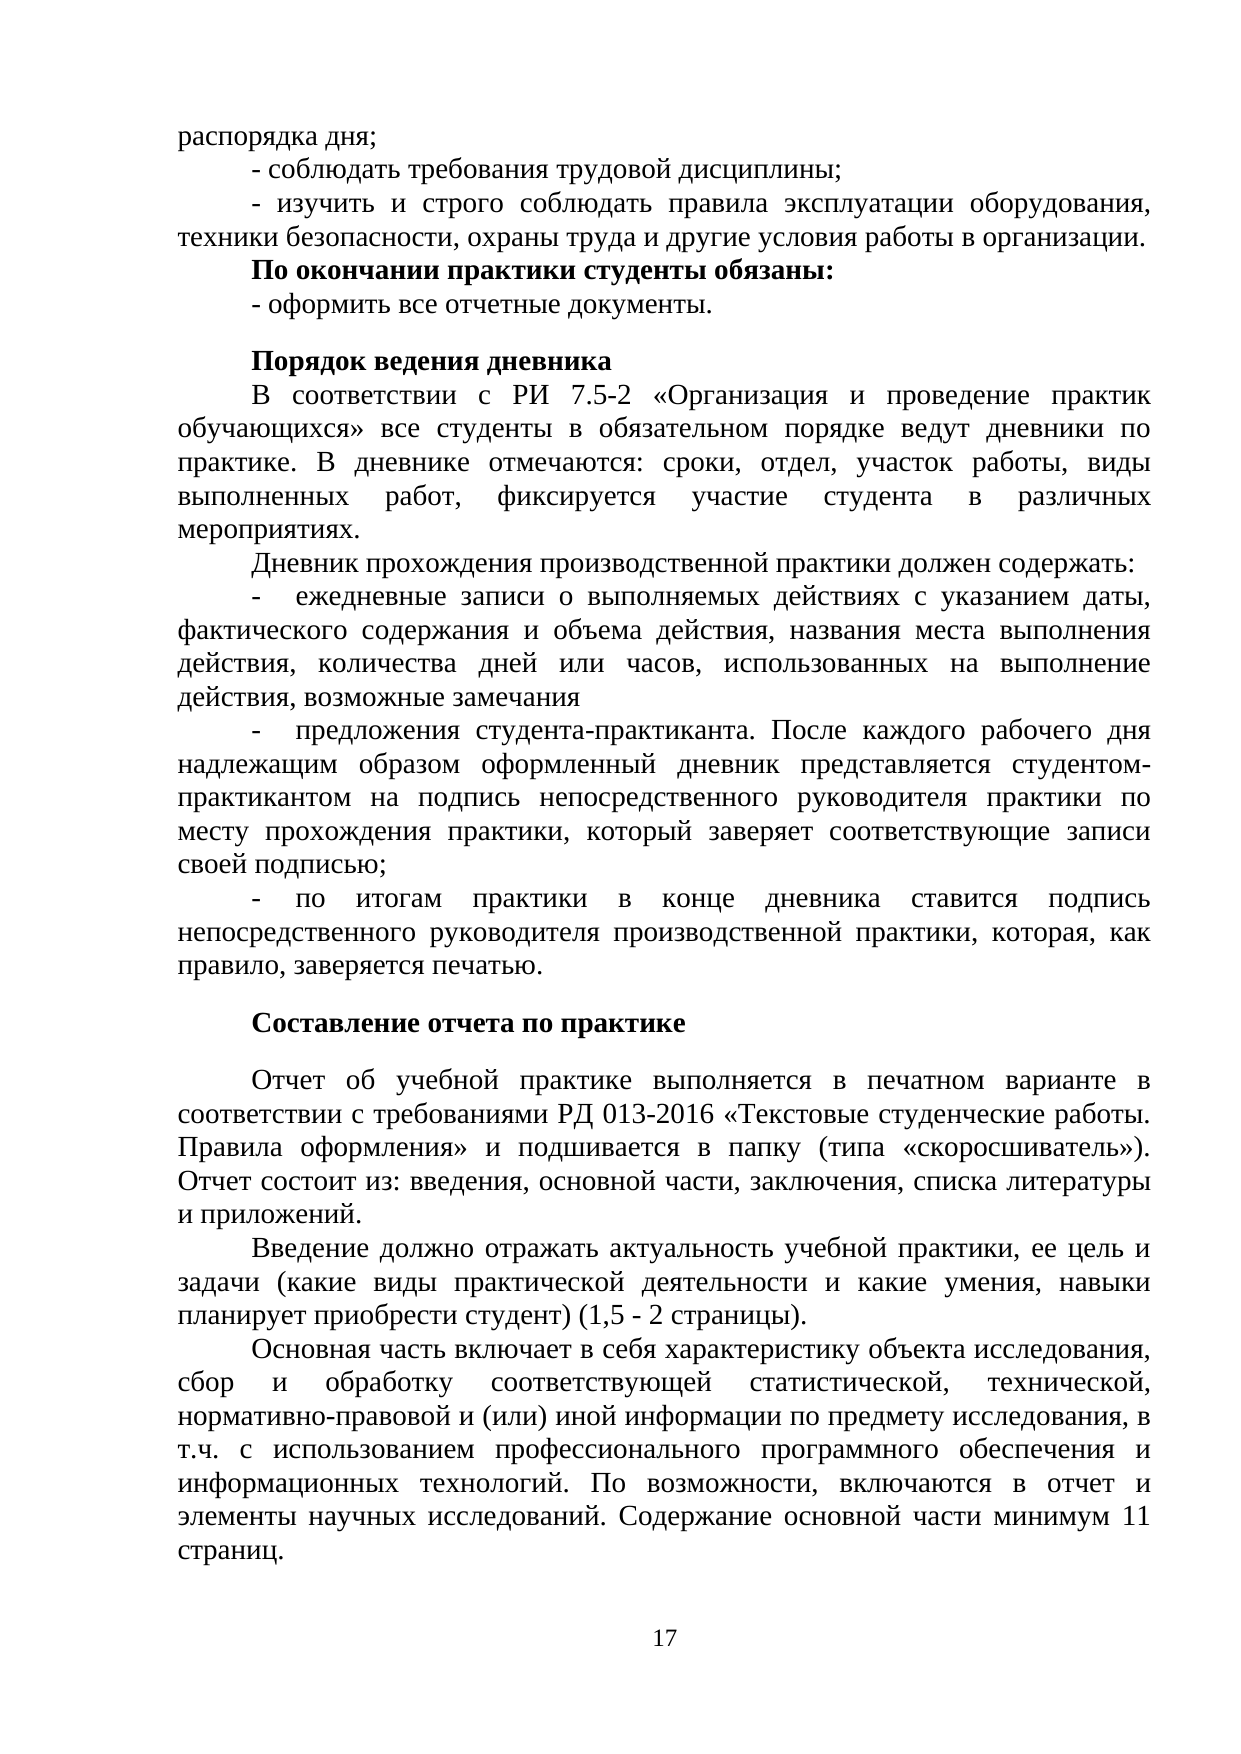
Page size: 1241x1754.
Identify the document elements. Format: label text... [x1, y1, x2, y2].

text Дневник прохождения производственной практики должен содержать: [177, 545, 1152, 578]
text - изучить и строго соблюдать правила эксплуатации оборудования, техники безопасности, охраны труда и другие условия работы в организации. [177, 185, 1152, 252]
text - соблюдать требования трудовой дисциплины; [177, 152, 1152, 185]
text Порядок ведения дневника [177, 343, 1152, 377]
text Основная часть включает в себя характеристику объекта исследования, сбор и обработку соответствующей статистической, технической, нормативно-правовой и (или) иной информации по предмету исследования, в т.ч. с использованием профессионального программного обеспечения и информационных технологий. По возможности, включаются в отчет и элементы научных исследований. Содержание основной части минимум 11 страниц. [177, 1331, 1152, 1566]
text Введение должно отражать актуальность учебной практики, ее цель и задачи (какие виды практической деятельности и какие умения, навыки планирует приобрести студент) (1,5 - 2 страницы). [177, 1230, 1152, 1331]
text - оформить все отчетные документы. [177, 286, 1152, 319]
list ежедневные записи о выполняемых действиях с указанием даты, фактического содержания и объема действия, названия места выполнения действия, количества дней или часов, использованных на выполнение действия, возможные замечания [177, 578, 1152, 712]
list предложения студента-практиканта. После каждого рабочего дня надлежащим образом оформленный дневник представляется студентом-практикантом на подпись непосредственного руководителя практики по месту прохождения практики, который заверяет соответствующие записи своей подписью; [177, 712, 1152, 880]
text По окончании практики студенты обязаны: [177, 252, 1152, 286]
text Составление отчета по практике [177, 1005, 1152, 1038]
list по итогам практики в конце дневника ставится подпись непосредственного руководителя производственной практики, которая, как правило, заверяется печатью. [177, 880, 1152, 981]
text Отчет об учебной практике выполняется в печатном варианте в соответствии с требованиями РД 013-2016 «Текстовые студенческие работы. Правила оформления» и подшивается в папку (типа «скоросшиватель»). Отчет состоит из: введения, основной части, заключения, списка литературы и приложений. [177, 1062, 1152, 1230]
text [177, 118, 1152, 152]
text В соответствии с РИ 7.5-2 «Организация и проведение практик обучающихся» все студенты в обязательном порядке ведут дневники по практике. В дневнике отмечаются: сроки, отдел, участок работы, виды выполненных работ, фиксируется участие студента в различных мероприятиях. [177, 377, 1152, 545]
